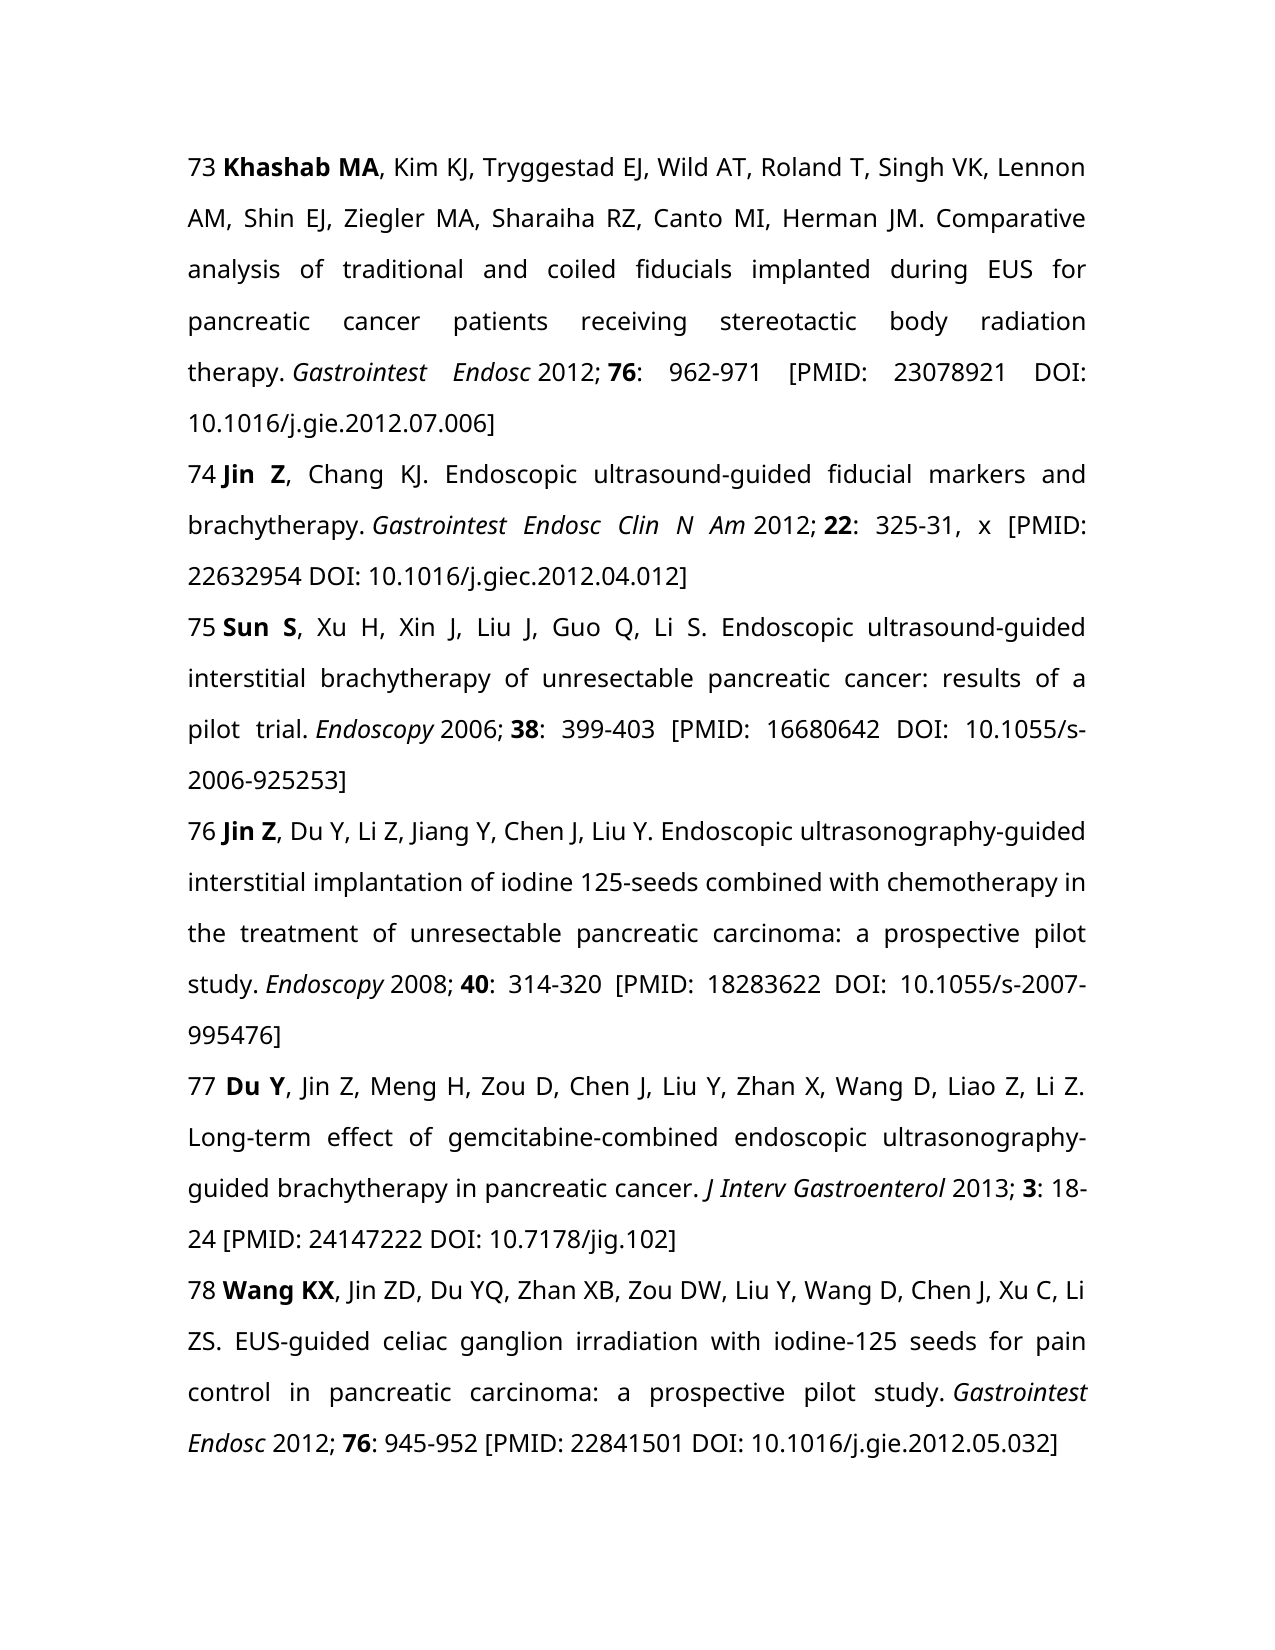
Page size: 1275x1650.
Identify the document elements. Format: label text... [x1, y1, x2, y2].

text 76 Jin Z, Du Y, Li Z, Jiang Y, Chen J, Liu Y. Endoscopic ultrasonography-guided interstitial implantation of iodine 125-seeds combined with chemotherapy in the treatment of unresectable pancreatic carcinoma: a prospective pilot study. Endoscopy 2008; 40: 314-320 [PMID: 18283622 DOI: 10.1055/s-2007-995476] [187, 813, 1087, 1052]
text 74 Jin Z, Chang KJ. Endoscopic ultrasound-guided fiducial markers and brachytherapy. Gastrointest Endosc Clin N Am 2012; 22: 325-31, x [PMID: 22632954 DOI: 10.1016/j.giec.2012.04.012] [187, 456, 1087, 592]
text 73 Khashab MA, Kim KJ, Tryggestad EJ, Wild AT, Roland T, Singh VK, Lennon AM, Shin EJ, Ziegler MA, Sharaiha RZ, Canto MI, Herman JM. Comparative analysis of traditional and coiled fiducials implanted during EUS for pancreatic cancer patients receiving stereotactic body radiation therapy. Gastrointest Endosc 2012; 76: 962-971 [PMID: 23078921 DOI: 10.1016/j.gie.2012.07.006] [187, 150, 1087, 439]
text 75 Sun S, Xu H, Xin J, Liu J, Guo Q, Li S. Endoscopic ultrasound-guided interstitial brachytherapy of unresectable pancreatic cancer: results of a pilot trial. Endoscopy 2006; 38: 399-403 [PMID: 16680642 DOI: 10.1055/s-2006-925253] [187, 609, 1087, 797]
text 78 Wang KX, Jin ZD, Du YQ, Zhan XB, Zou DW, Liu Y, Wang D, Chen J, Xu C, Li ZS. EUS-guided celiac ganglion irradiation with iodine-125 seeds for pain control in pancreatic carcinoma: a prospective pilot study. Gastrointest Endosc 2012; 76: 945-952 [PMID: 22841501 DOI: 10.1016/j.gie.2012.05.032] [187, 1273, 1087, 1460]
text 77 Du Y, Jin Z, Meng H, Zou D, Chen J, Liu Y, Zhan X, Wang D, Liao Z, Li Z. Long-term effect of gemcitabine-combined endoscopic ultrasonography-guided brachytherapy in pancreatic cancer. J Interv Gastroenterol 2013; 3: 18-24 [PMID: 24147222 DOI: 10.7178/jig.102] [187, 1069, 1087, 1256]
